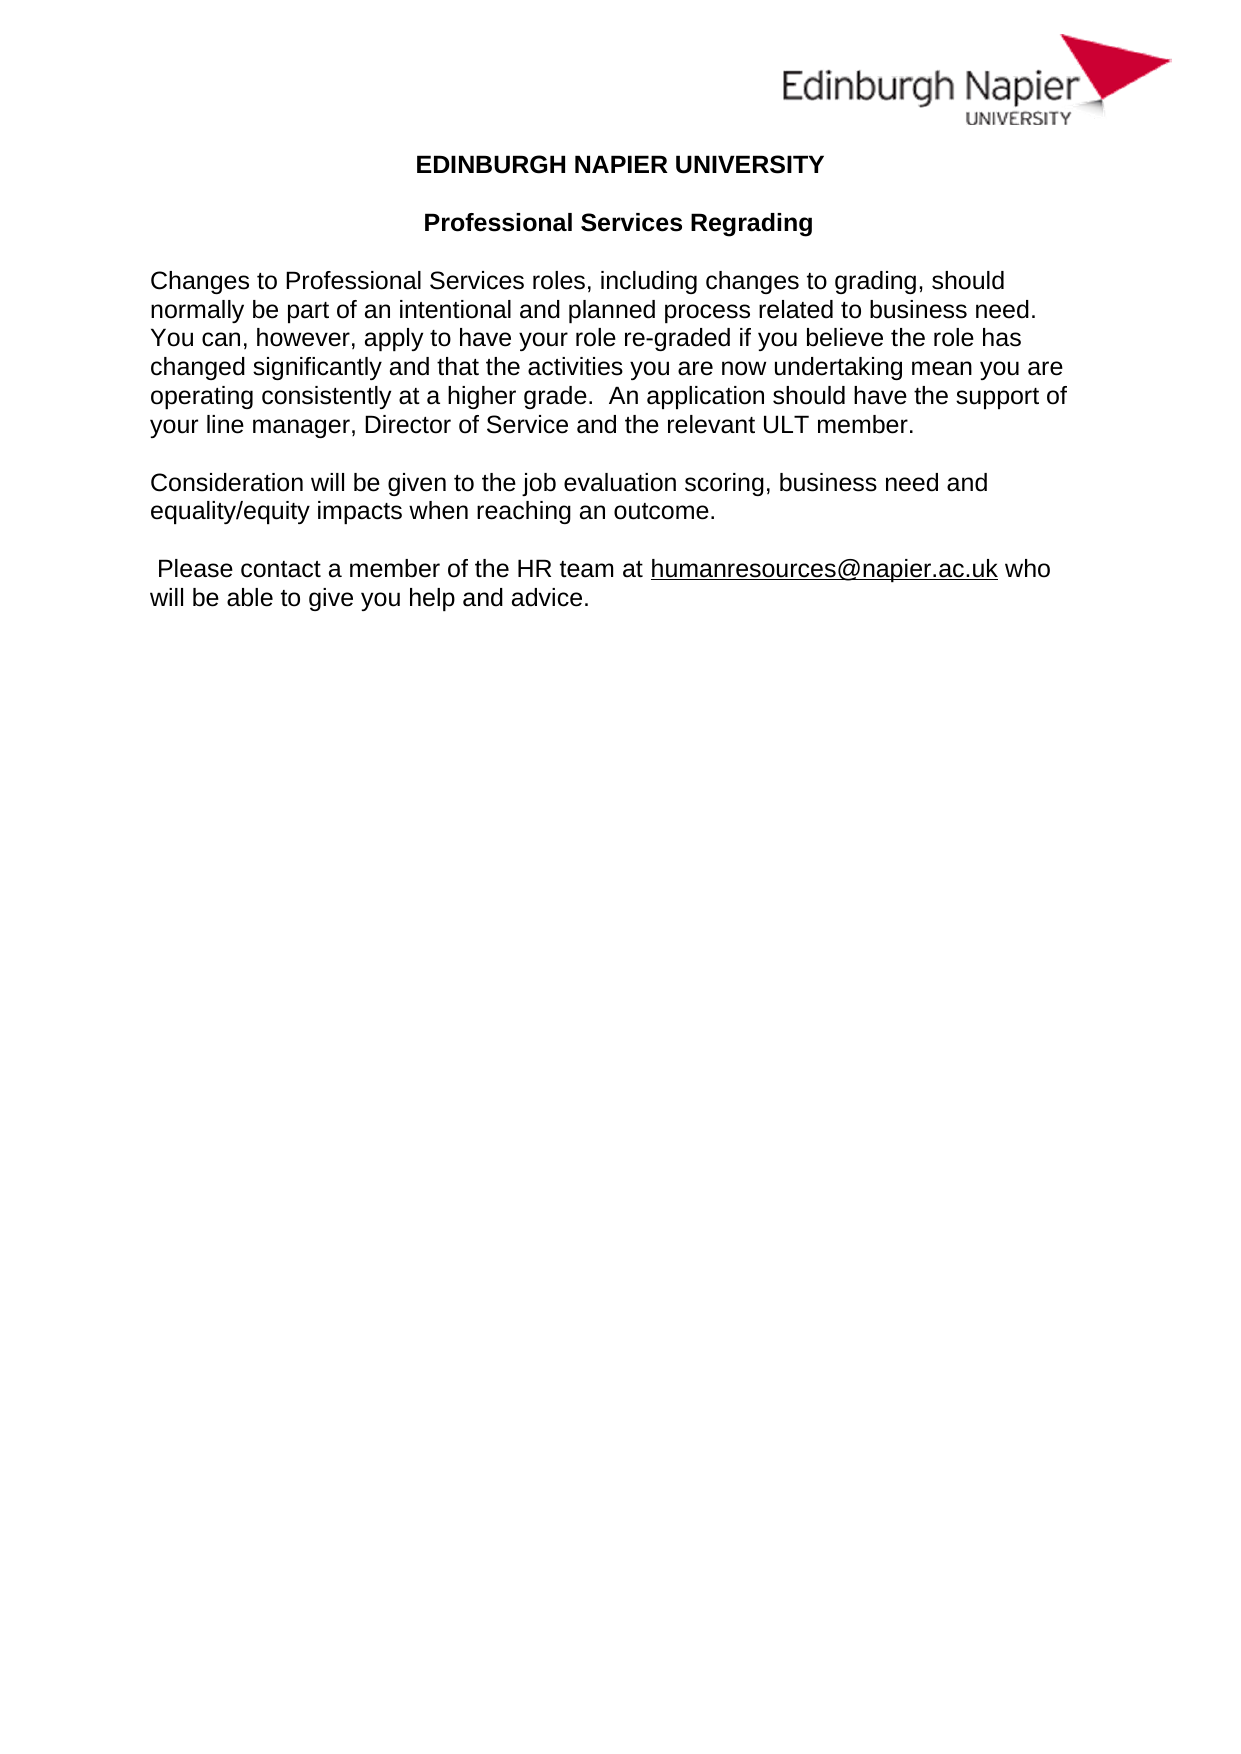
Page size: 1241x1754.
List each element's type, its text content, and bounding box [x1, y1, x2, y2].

text Please contact a member of the HR team at humanresources@napier.ac.uk who will be able to give you help and advice. [150, 554, 1090, 612]
text Changes to Professional Services roles, including changes to grading, should normally be part of an intentional and planned process related to business need. You can, however, apply to have your role re-graded if you believe the role has changed significantly and that the activities you are now undertaking mean you are operating consistently at a higher grade. An application should have the support of your line manager, Director of Service and the relevant ULT member. [150, 266, 1090, 438]
picture [743, 34, 1172, 125]
text Consideration will be given to the job evaluation scoring, business need and equality/equity impacts when reaching an outcome. [150, 467, 1090, 525]
text EDINBURGH NAPIER UNIVERSITY [150, 150, 1090, 179]
text Professional Services Regrading [375, 208, 1090, 237]
